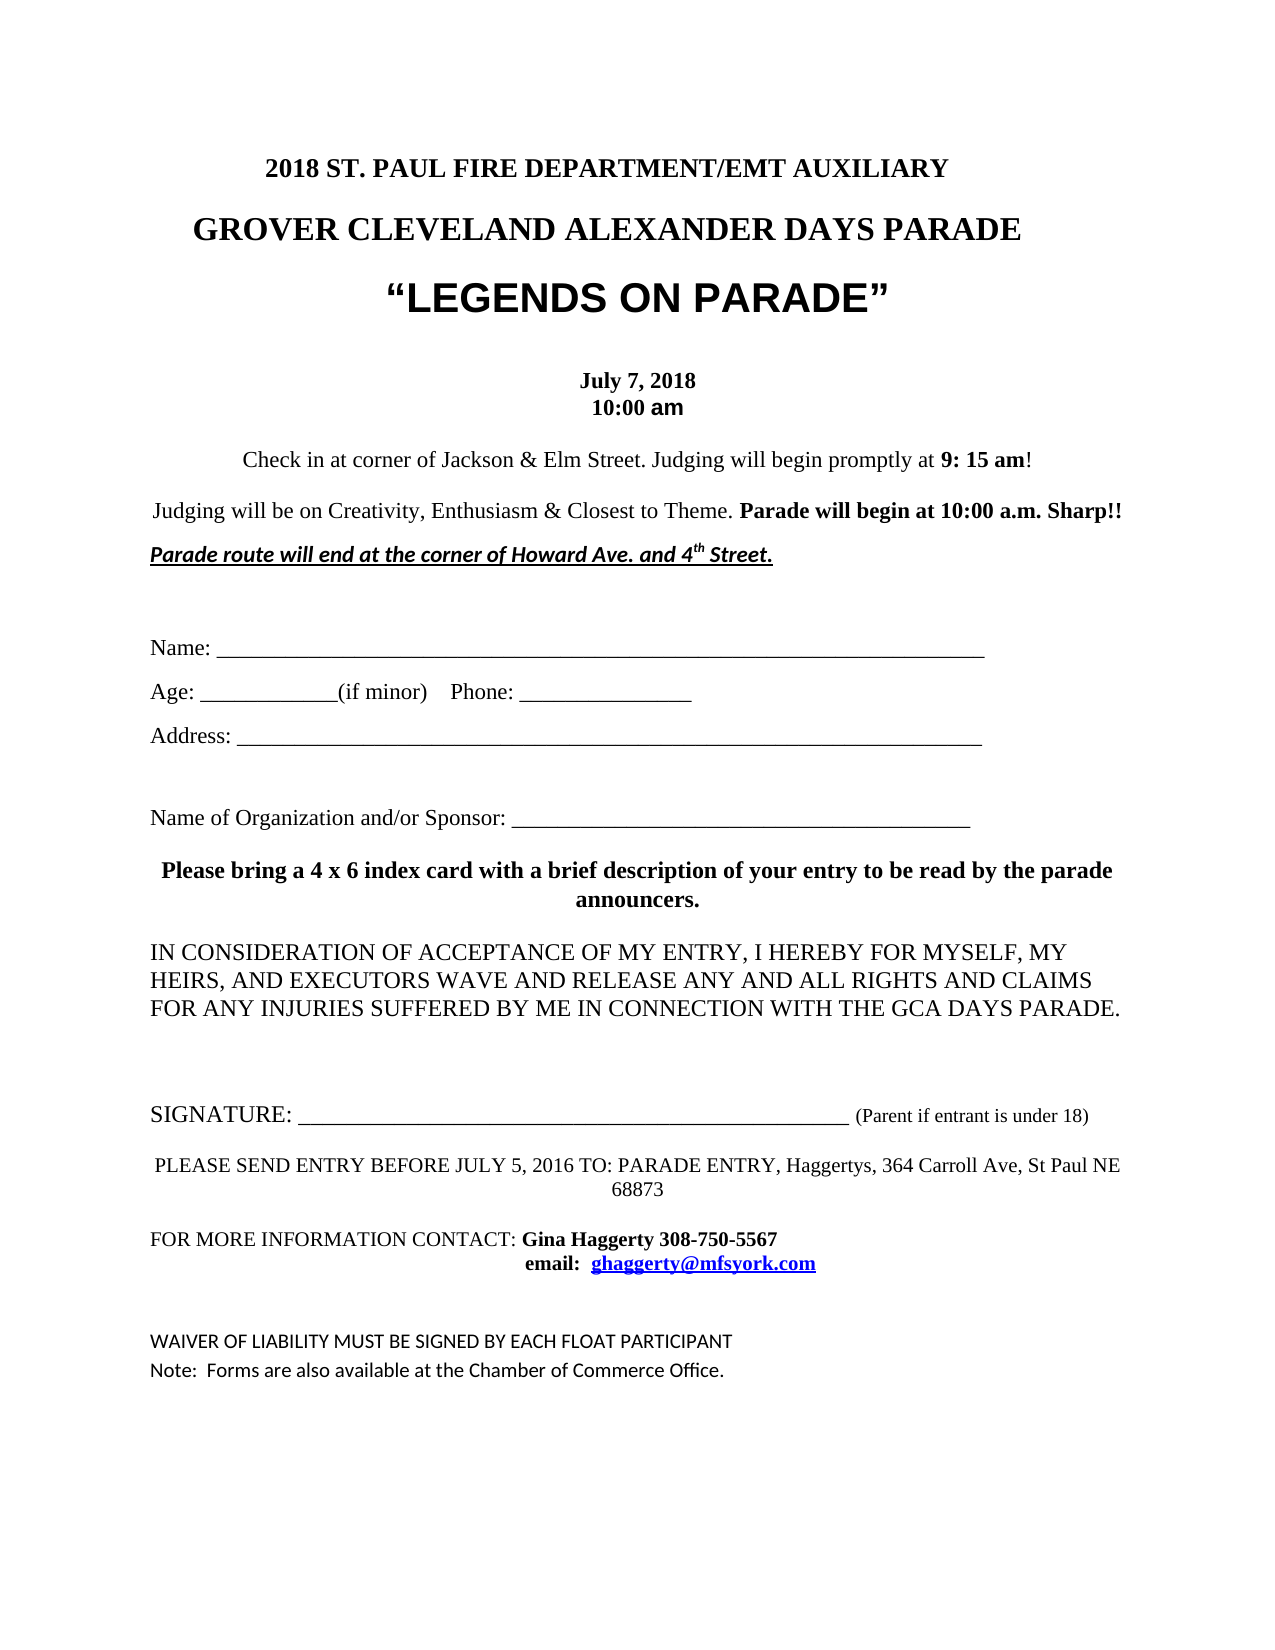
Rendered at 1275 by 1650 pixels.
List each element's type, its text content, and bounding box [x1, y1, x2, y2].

text email: ghaggerty@mfsyork.com [525, 1251, 850, 1275]
text July 7, 2018 [150, 367, 1125, 394]
text Please bring a 4 x 6 index card with a brief description of your entry to be read by the parade announcers. [150, 856, 1125, 912]
text WAIVER OF LIABILITY MUST BE SIGNED BY EACH FLOAT PARTICIPANT [150, 1328, 1125, 1353]
text Age: ____________(if minor) Phone: _______________ [150, 677, 1102, 704]
text FOR MORE INFORMATION CONTACT: Gina Haggerty 308-750-5567 [150, 1227, 850, 1251]
text PLEASE SEND ENTRY BEFORE JULY 5, 2016 TO: PARADE ENTRY, Haggertys, 364 Carroll Ave, St Paul NE 68873 [150, 1153, 1125, 1201]
text Judging will be on Creativity, Enthusiasm & Closest to Theme. Parade will begin at 10:00 a.m. Sharp!! [150, 497, 1125, 524]
text Parade route will end at the corner of Howard Ave. and 4th Street. [150, 540, 1125, 568]
text Name of Organization and/or Sponsor: ________________________________________ [150, 804, 1125, 830]
text Check in at corner of Jackson & Elm Street. Judging will begin promptly at 9: 15 am! [150, 446, 1125, 472]
text SIGNATURE: ______________________________________________ (Parent if entrant is under 18) [150, 1091, 1125, 1127]
text 2018 ST. PAUL FIRE DEPARTMENT/EMT AUXILIARY [144, 150, 1071, 184]
text IN CONSIDERATION OF ACCEPTANCE OF MY ENTRY, I HEREBY FOR MYSELF, MY HEIRS, AND EXECUTORS WAVE AND RELEASE ANY AND ALL RIGHTS AND CLAIMS FOR ANY INJURIES SUFFERED BY ME IN CONNECTION WITH THE GCA DAYS PARADE. [150, 938, 1125, 1022]
text GROVER CLEVELAND ALEXANDER DAYS PARADE [144, 209, 1071, 247]
text 10:00 am [150, 394, 1125, 420]
text Address: _________________________________________________________________ [150, 720, 1125, 748]
text Note: Forms are also available at the Chamber of Commerce Office. [150, 1357, 1125, 1382]
text Name: ___________________________________________________________________ [150, 633, 1102, 660]
text “LEGENDS ON PARADE” [150, 273, 1125, 321]
